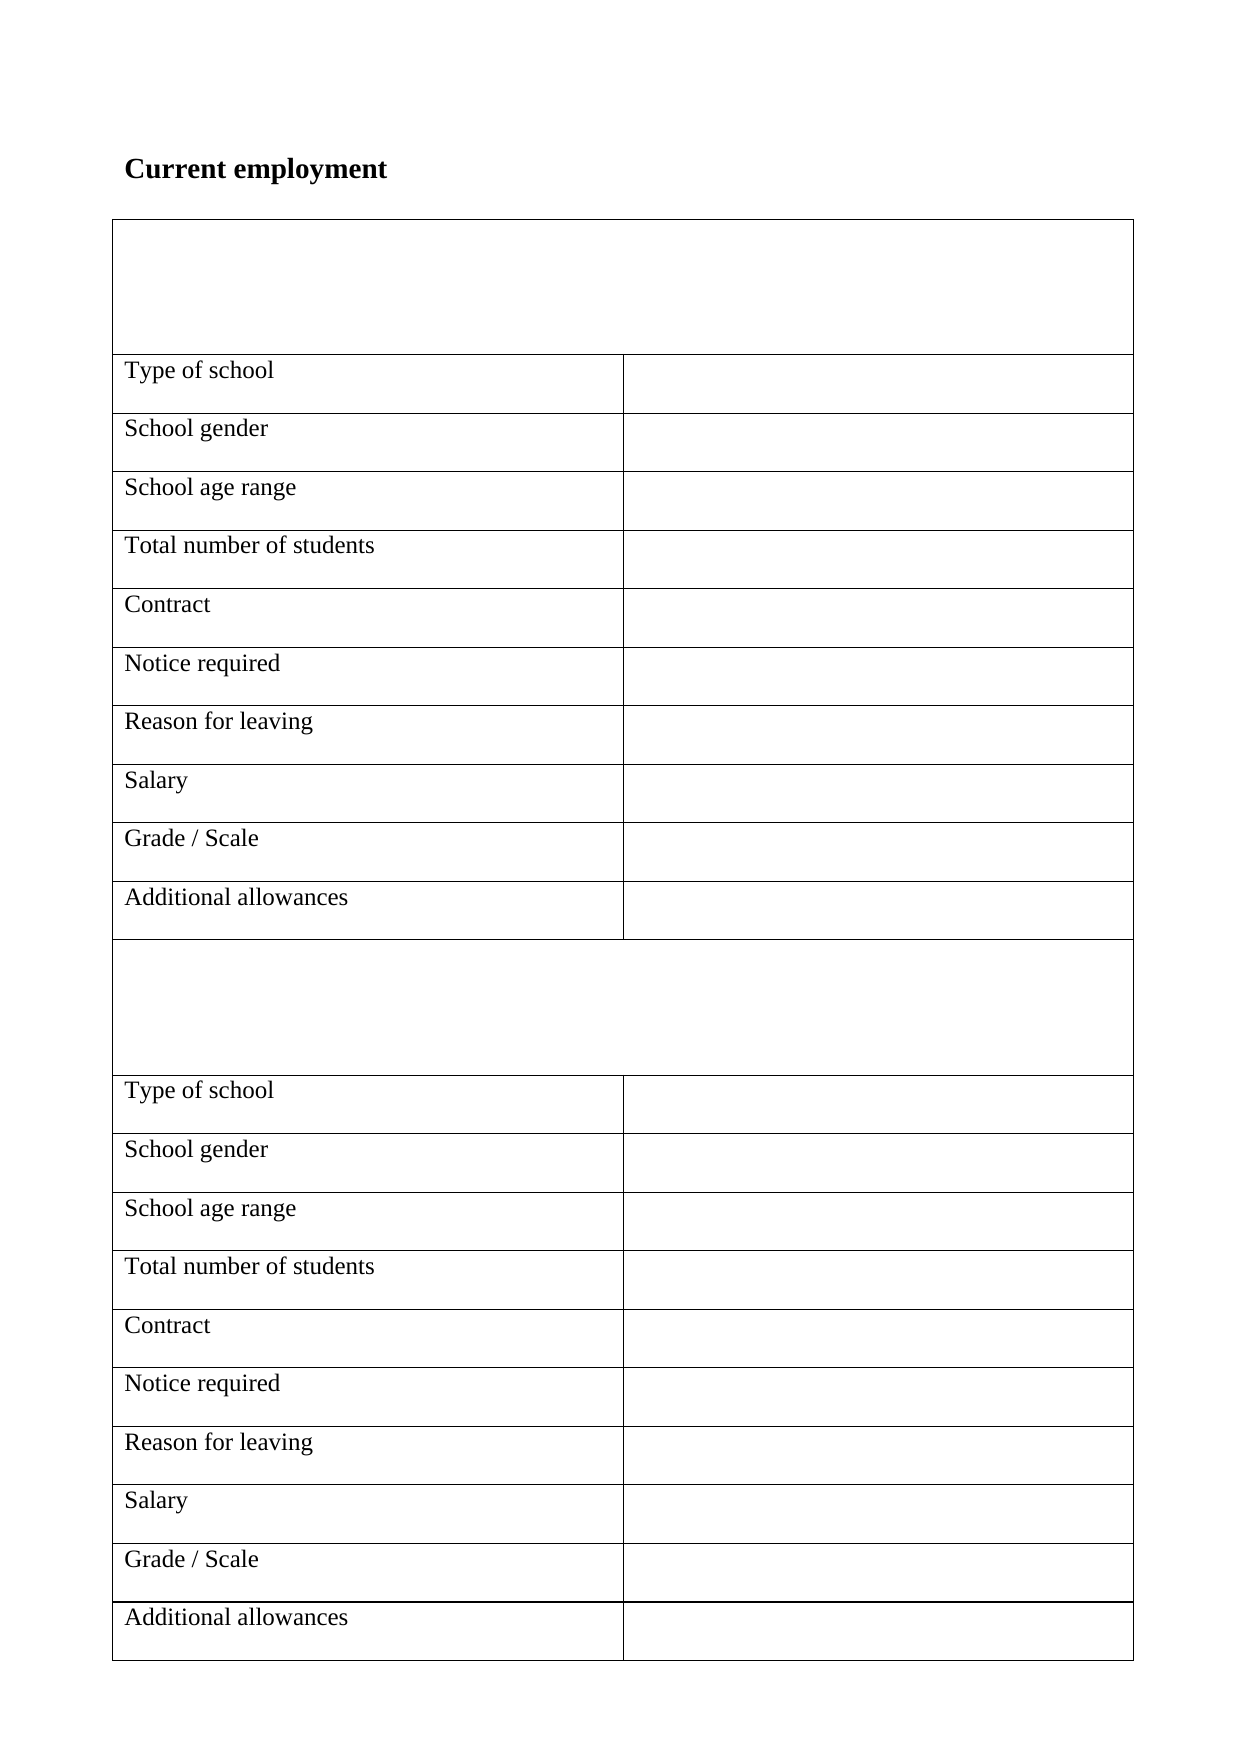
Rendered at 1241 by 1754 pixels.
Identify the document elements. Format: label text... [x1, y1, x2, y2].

table_cell [624, 648, 1133, 705]
table_cell Additional allowances [113, 882, 623, 939]
table_cell Grade / Scale [113, 1544, 623, 1601]
table_cell Type of school [113, 1076, 623, 1133]
table_cell [624, 1134, 1133, 1192]
table_cell [624, 765, 1133, 822]
table_cell Type of school [113, 355, 623, 412]
table_cell Grade / Scale [113, 823, 623, 881]
table_cell [624, 1485, 1133, 1543]
table_cell Contract [113, 589, 623, 647]
table_cell [624, 1193, 1133, 1250]
table_cell [624, 1603, 1133, 1660]
table_cell [113, 940, 1133, 1074]
table_header [113, 220, 1133, 354]
table_cell [624, 1544, 1133, 1601]
table_cell Total number of students [113, 531, 623, 588]
table_cell [624, 589, 1133, 647]
table_cell [624, 1310, 1133, 1367]
table_cell [624, 1251, 1133, 1309]
table_cell Reason for leaving [113, 706, 623, 764]
table_cell Salary [113, 765, 623, 822]
table_cell Total number of students [113, 1251, 623, 1309]
table_cell Notice required [113, 648, 623, 705]
text Current employment [124, 152, 1122, 185]
table_cell [624, 1076, 1133, 1133]
table_cell School age range [113, 1193, 623, 1250]
table_cell [624, 882, 1133, 939]
table_cell School age range [113, 472, 623, 529]
table_cell [624, 1427, 1133, 1484]
table_cell [624, 706, 1133, 764]
table_cell Contract [113, 1310, 623, 1367]
table_cell Notice required [113, 1368, 623, 1426]
table_cell Additional allowances [113, 1603, 623, 1660]
table_cell School gender [113, 1134, 623, 1192]
table_cell [624, 1368, 1133, 1426]
table_cell School gender [113, 414, 623, 471]
table_cell [624, 355, 1133, 412]
table_cell Salary [113, 1485, 623, 1543]
table_cell [624, 531, 1133, 588]
table_cell Reason for leaving [113, 1427, 623, 1484]
table_cell [624, 823, 1133, 881]
table_cell [624, 414, 1133, 471]
table_cell [624, 472, 1133, 529]
